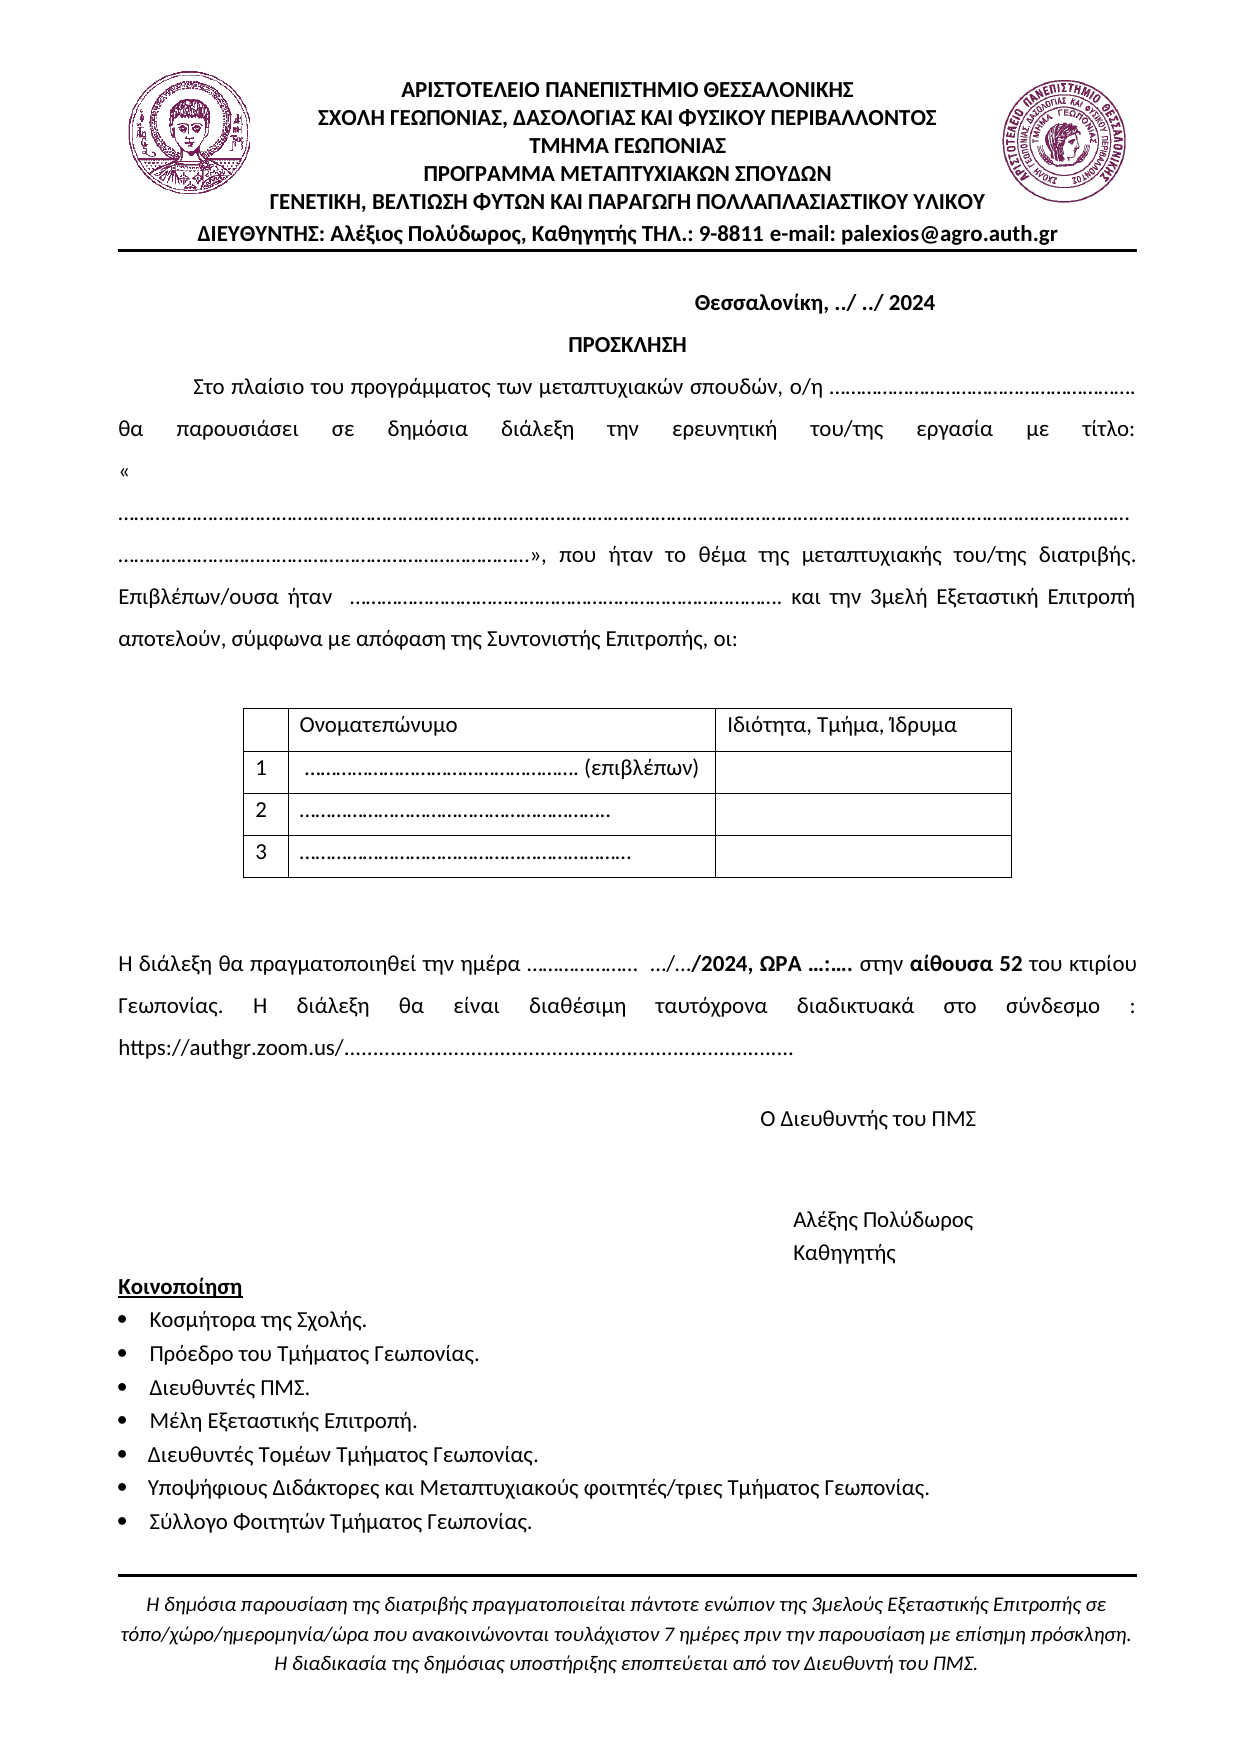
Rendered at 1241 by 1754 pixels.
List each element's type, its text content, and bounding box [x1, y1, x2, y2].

table_header Ονοματεπώνυμο [289, 709, 715, 751]
list Διευθυντές ΠΜΣ. [118, 1373, 1137, 1401]
table_cell ……………………………………………………… [289, 836, 715, 877]
table_cell 1 [244, 752, 288, 793]
table_cell 2 [244, 794, 288, 835]
table_header [244, 709, 288, 751]
list Μέλη Εξεταστικής Επιτροπή. [118, 1406, 1137, 1434]
text Ο Διευθυντής του ΠΜΣ [568, 1104, 1137, 1132]
list Υποψήφιους Διδάκτορες και Μεταπτυχιακούς φοιτητές/τριες Τμήματος Γεωπονίας. [118, 1473, 1137, 1501]
table_cell ……………………………………………. (επιβλέπων) [289, 752, 715, 793]
text ΠΡΟΣΚΛΗΣΗ [118, 331, 1137, 358]
table_cell [716, 794, 1011, 835]
list Κοσμήτορα της Σχολής. [118, 1306, 1137, 1334]
list Διευθυντές Τομέων Τμήματος Γεωπονίας. [118, 1440, 1137, 1468]
text Καθηγητής [118, 1238, 1137, 1267]
table_cell ………………………………………………….. [289, 794, 715, 835]
list Σύλλογο Φοιτητών Τμήματος Γεωπονίας. [118, 1507, 1137, 1535]
list Πρόεδρο του Τμήματος Γεωπονίας. [118, 1339, 1137, 1367]
table_cell [716, 752, 1011, 793]
picture [128, 71, 250, 194]
text Θεσσαλονίκη, ../ ../ 2024 [118, 288, 1137, 317]
text Αλέξης Πολύδωρος [118, 1205, 1137, 1233]
text Στο πλαίσιο του προγράμματος των μεταπτυχιακών σπουδών, ο/η …………………………………………………. θα παρουσιάσει σε δημόσια διάλεξη την ερευνητική του/της εργασία με τίτλο: «………………………………………………………………………………………………………………………………………………………………………………………………………………………………………………», που ήταν το θέμα της μεταπτυχιακής του/της διατριβής. Επιβλέπων/ουσα ήταν ………………………………………………………………………. και την 3μελή Εξεταστική Επιτροπή αποτελούν, σύμφωνα με απόφαση της Συντονιστής Επιτροπής, οι: [118, 372, 1137, 652]
text Κοινοποίηση [118, 1272, 1137, 1300]
table_header Ιδιότητα, Τμήμα, Ίδρυμα [716, 709, 1011, 751]
table_cell [716, 836, 1011, 877]
table_cell 3 [244, 836, 288, 877]
text Η διάλεξη θα πραγματοποιηθεί την ημέρα ………………… …/…/2024, ΩΡΑ …:…. στην αίθουσα 52 του κτιρίου Γεωπονίας. Η διάλεξη θα είναι διαθέσιμη ταυτόχρονα διαδικτυακά στο σύνδεσμο : https://authgr.zoom.us/.............................................................................. [118, 949, 1137, 1061]
picture [1001, 79, 1127, 203]
